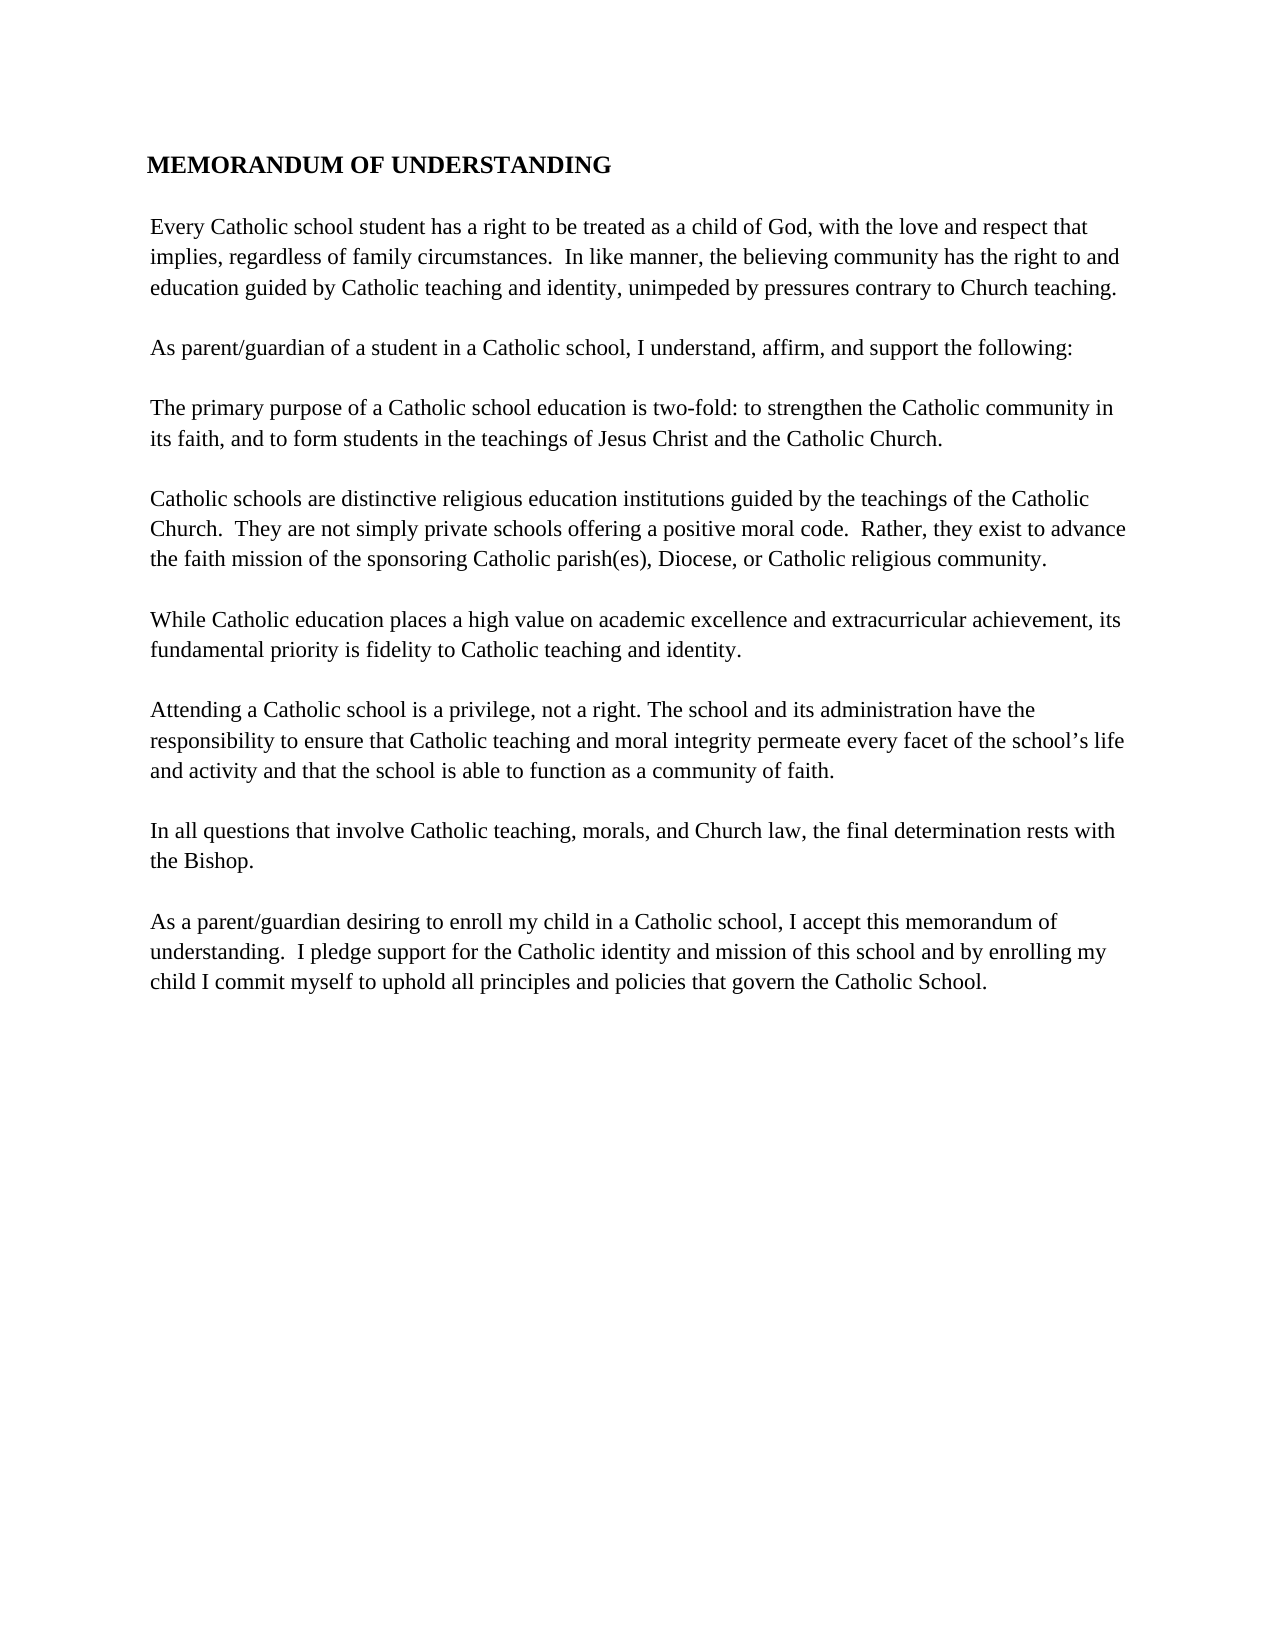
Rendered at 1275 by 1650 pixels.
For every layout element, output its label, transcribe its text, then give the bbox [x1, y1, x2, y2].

subtitle MEMORANDUM OF UNDERSTANDING [147, 150, 1128, 179]
text While Catholic education places a high value on academic excellence and extracurricular achievement, its fundamental priority is fidelity to Catholic teaching and identity. [150, 606, 1128, 662]
text In all questions that involve Catholic teaching, morals, and Church law, the final determination rests with the Bishop. [150, 817, 1128, 874]
text The primary purpose of a Catholic school education is two-fold: to strengthen the Catholic community in its faith, and to form students in the teachings of Jesus Christ and the Catholic Church. [150, 394, 1128, 451]
text Attending a Catholic school is a privilege, not a right. The school and its administration have the responsibility to ensure that Catholic teaching and moral integrity permeate every facet of the school’s life and activity and that the school is able to function as a community of faith. [150, 697, 1128, 783]
text Every Catholic school student has a right to be treated as a child of God, with the love and respect that implies, regardless of family circumstances. In like manner, the believing community has the right to and education guided by Catholic teaching and identity, unimpeded by pressures contrary to Church teaching. [150, 213, 1128, 300]
text As a parent/guardian desiring to enroll my child in a Catholic school, I accept this memorandum of understanding. I pledge support for the Catholic identity and mission of this school and by enrolling my child I commit myself to uphold all principles and policies that govern the Catholic School. [150, 908, 1128, 995]
text Catholic schools are distinctive religious education institutions guided by the teachings of the Catholic Church. They are not simply private schools offering a positive moral code. Rather, they exist to advance the faith mission of the sponsoring Catholic parish(es), Diocese, or Catholic religious community. [150, 485, 1128, 572]
text As parent/guardian of a student in a Catholic school, I understand, affirm, and support the following: [150, 334, 1128, 360]
